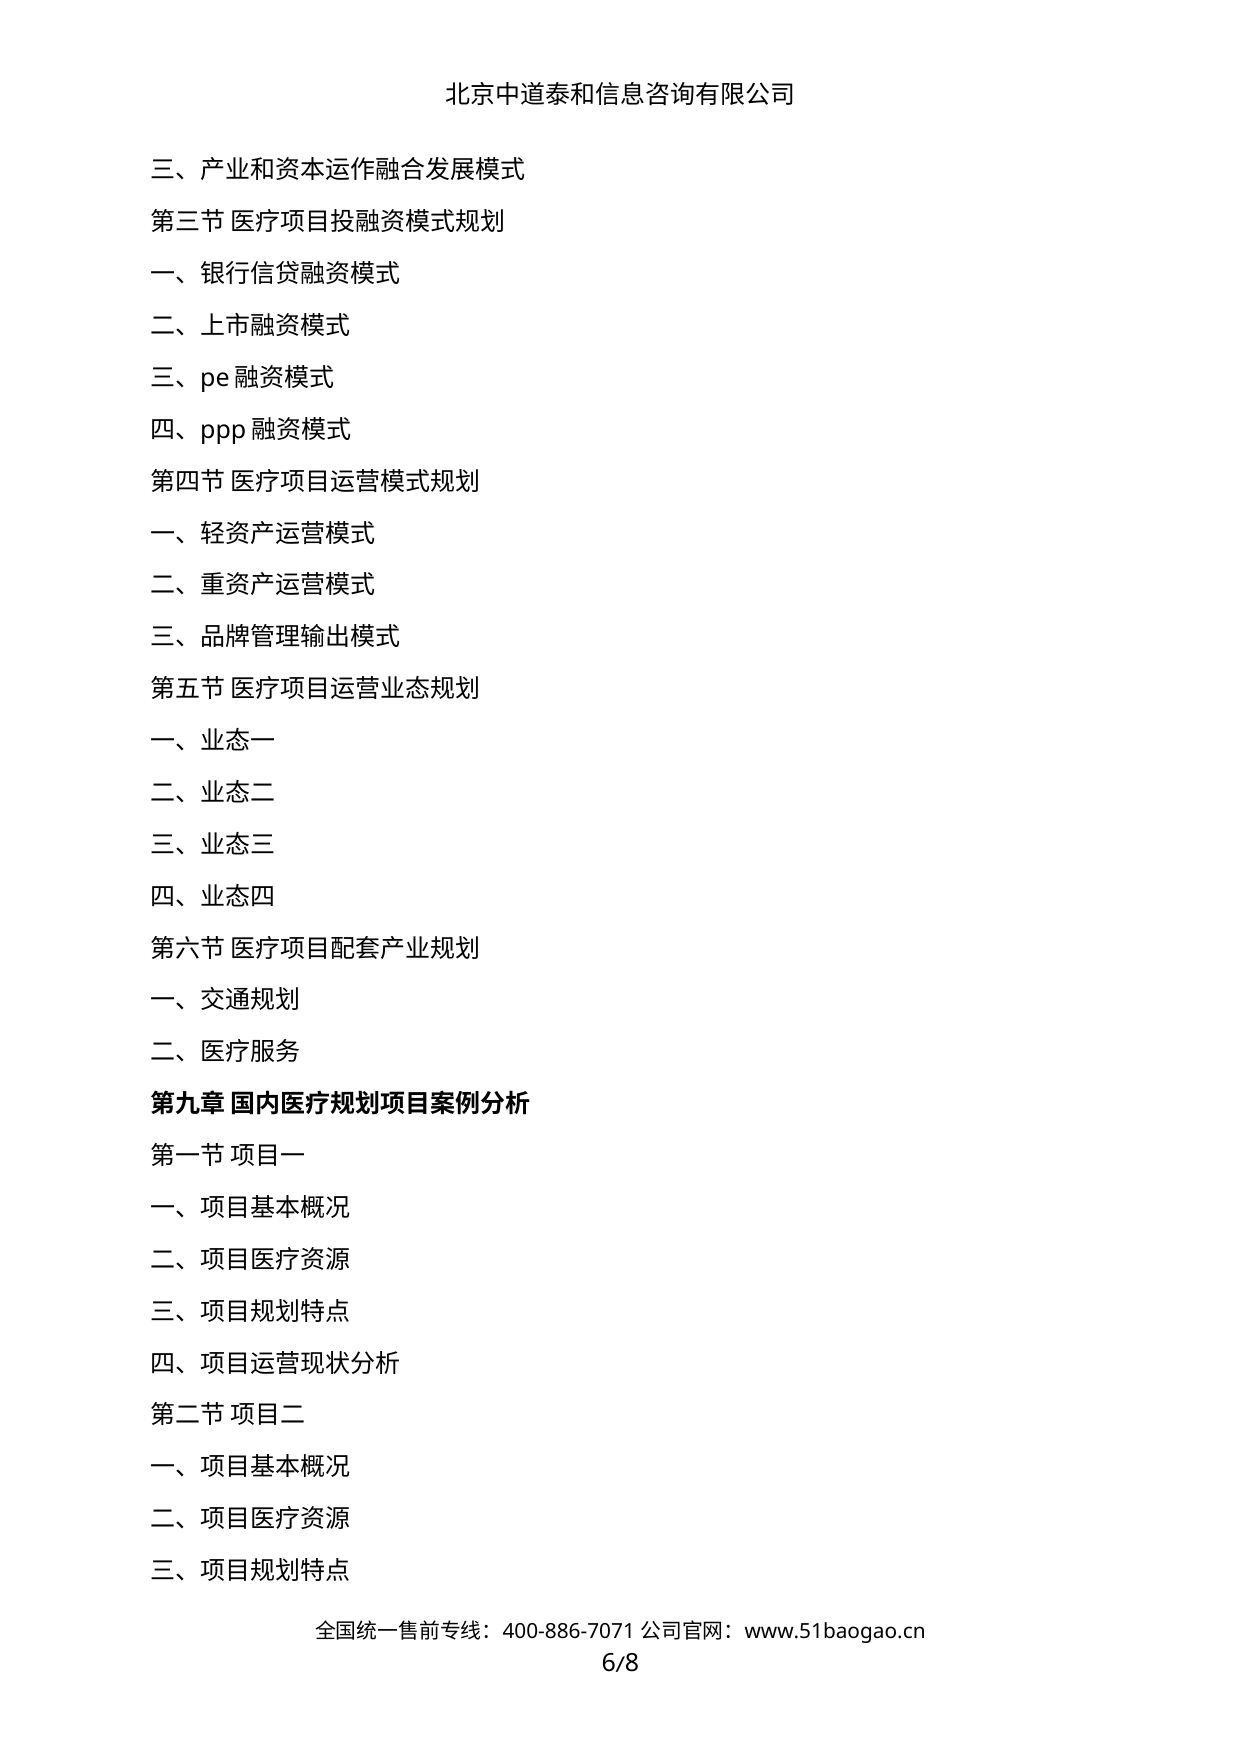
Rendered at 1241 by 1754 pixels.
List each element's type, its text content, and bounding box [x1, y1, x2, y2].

text 第二节 项目二 [150, 1395, 1090, 1431]
text 一、项目基本概况 [150, 1447, 1090, 1483]
text 一、交通规划 [150, 980, 1090, 1016]
text 第五节 医疗项目运营业态规划 [150, 669, 1090, 705]
text 三、pe融资模式 [150, 357, 1090, 394]
text 四、ppp融资模式 [150, 409, 1090, 446]
text 一、项目基本概况 [150, 1187, 1090, 1224]
text 四、业态四 [150, 876, 1090, 912]
text 三、业态三 [150, 824, 1090, 861]
text 第六节 医疗项目配套产业规划 [150, 928, 1090, 964]
text 二、重资产运营模式 [150, 565, 1090, 601]
text 三、项目规划特点 [150, 1551, 1090, 1587]
text 一、银行信贷融资模式 [150, 254, 1090, 290]
text 二、项目医疗资源 [150, 1499, 1090, 1535]
text 二、项目医疗资源 [150, 1239, 1090, 1276]
text 第三节 医疗项目投融资模式规划 [150, 202, 1090, 238]
text 三、产业和资本运作融合发展模式 [150, 150, 1090, 186]
text 第四节 医疗项目运营模式规划 [150, 461, 1090, 497]
text 二、业态二 [150, 772, 1090, 809]
text 三、品牌管理输出模式 [150, 617, 1090, 653]
text 二、医疗服务 [150, 1032, 1090, 1068]
text 第一节 项目一 [150, 1136, 1090, 1172]
text 第九章 国内医疗规划项目案例分析 [150, 1084, 1090, 1120]
text 二、上市融资模式 [150, 306, 1090, 342]
text 一、业态一 [150, 721, 1090, 757]
text 一、轻资产运营模式 [150, 513, 1090, 549]
text 三、项目规划特点 [150, 1291, 1090, 1327]
text 四、项目运营现状分析 [150, 1343, 1090, 1379]
